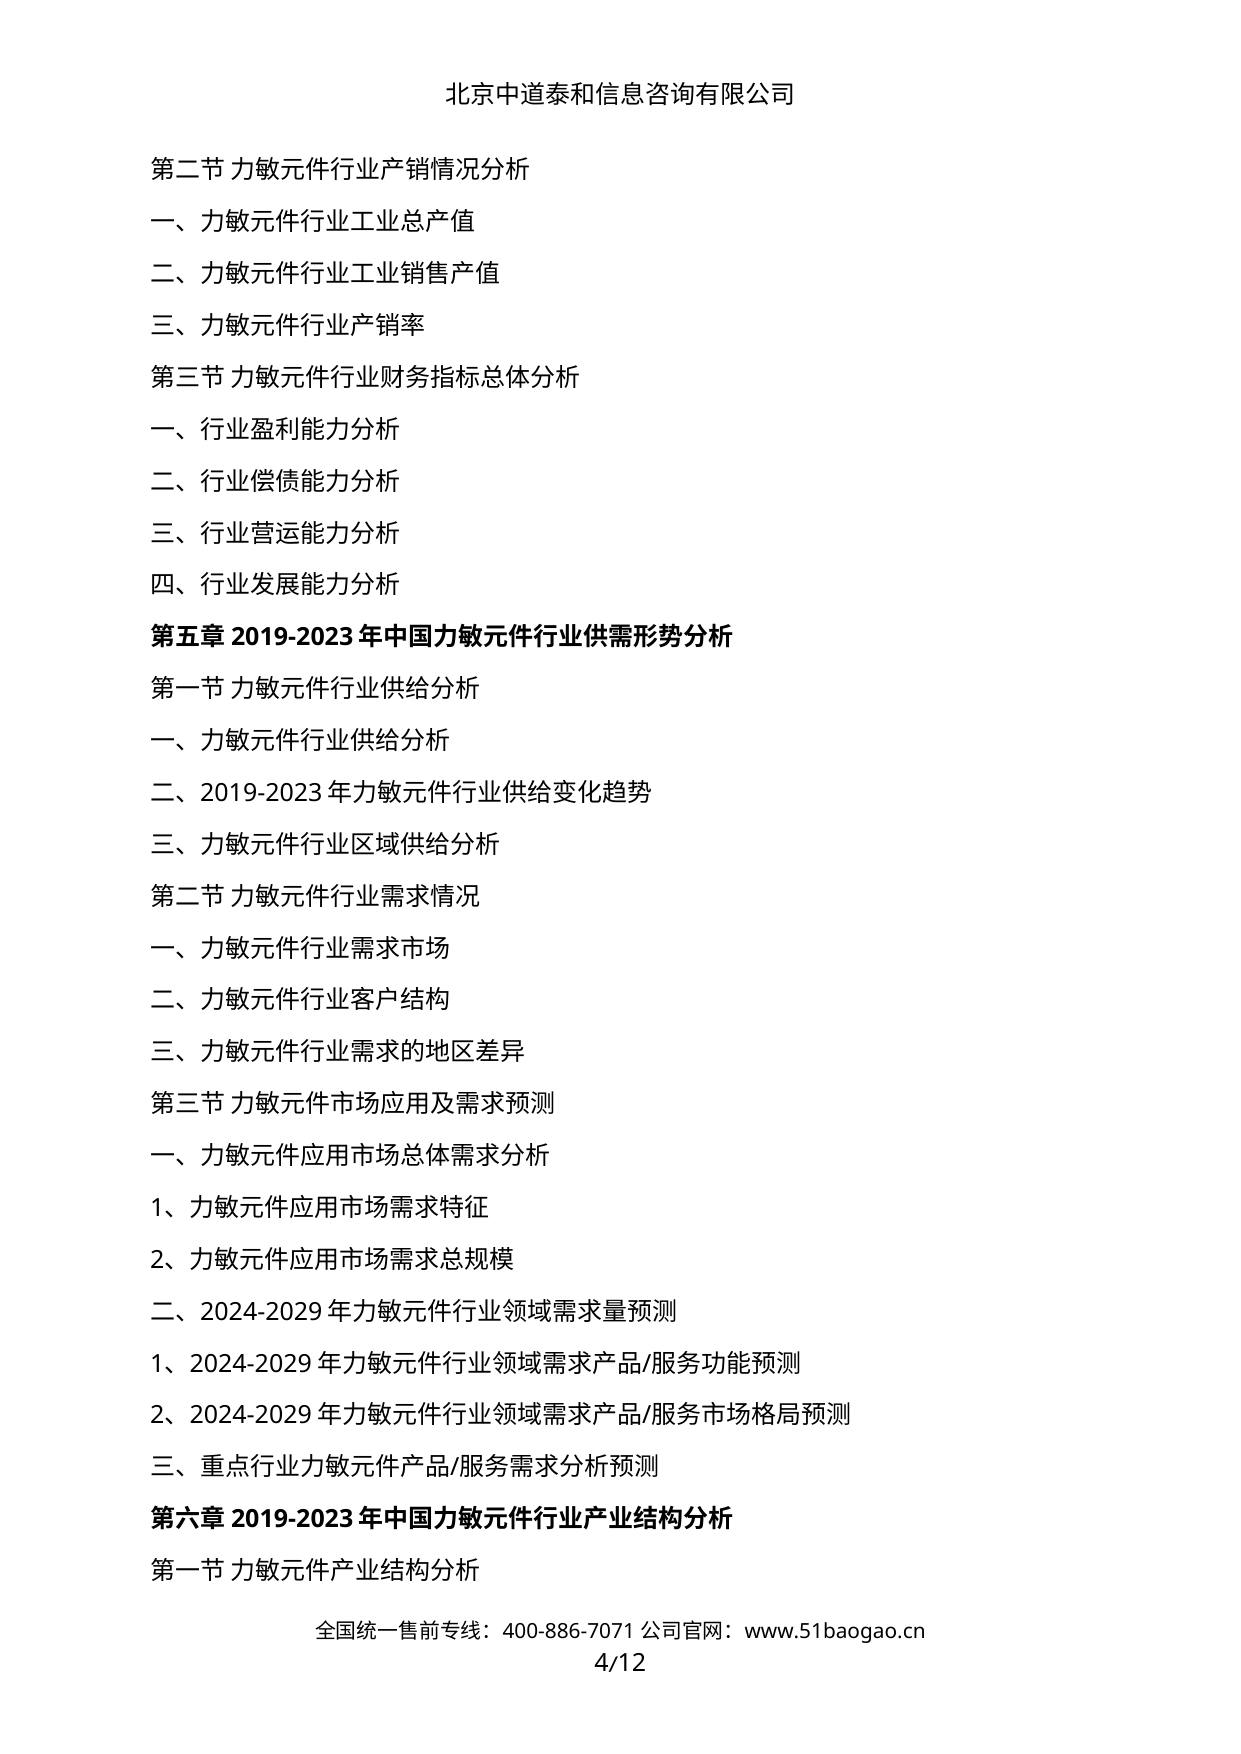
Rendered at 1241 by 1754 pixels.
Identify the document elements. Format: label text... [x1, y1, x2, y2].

text 二、行业偿债能力分析 [150, 461, 1090, 497]
text 一、力敏元件应用市场总体需求分析 [150, 1136, 1090, 1172]
text 第二节 力敏元件行业需求情况 [150, 876, 1090, 912]
text 三、重点行业力敏元件产品/服务需求分析预测 [150, 1447, 1090, 1483]
text 一、力敏元件行业工业总产值 [150, 202, 1090, 238]
text 三、力敏元件行业需求的地区差异 [150, 1032, 1090, 1068]
text 第一节 力敏元件行业供给分析 [150, 669, 1090, 705]
text 2、2024-2029年力敏元件行业领域需求产品/服务市场格局预测 [150, 1395, 1090, 1431]
text 二、力敏元件行业工业销售产值 [150, 254, 1090, 290]
text 三、力敏元件行业区域供给分析 [150, 824, 1090, 861]
text 第二节 力敏元件行业产销情况分析 [150, 150, 1090, 186]
text 一、力敏元件行业供给分析 [150, 721, 1090, 757]
text 二、2024-2029年力敏元件行业领域需求量预测 [150, 1291, 1090, 1327]
text 第三节 力敏元件行业财务指标总体分析 [150, 357, 1090, 394]
text 一、力敏元件行业需求市场 [150, 928, 1090, 964]
text 四、行业发展能力分析 [150, 565, 1090, 601]
text 二、2019-2023年力敏元件行业供给变化趋势 [150, 772, 1090, 809]
text 第一节 力敏元件产业结构分析 [150, 1551, 1090, 1587]
text 第三节 力敏元件市场应用及需求预测 [150, 1084, 1090, 1120]
text 第五章 2019-2023年中国力敏元件行业供需形势分析 [150, 617, 1090, 653]
text 1、力敏元件应用市场需求特征 [150, 1187, 1090, 1224]
text 1、2024-2029年力敏元件行业领域需求产品/服务功能预测 [150, 1343, 1090, 1379]
text 第六章 2019-2023年中国力敏元件行业产业结构分析 [150, 1499, 1090, 1535]
text 三、力敏元件行业产销率 [150, 306, 1090, 342]
text 一、行业盈利能力分析 [150, 409, 1090, 446]
text 二、力敏元件行业客户结构 [150, 980, 1090, 1016]
text 三、行业营运能力分析 [150, 513, 1090, 549]
text 2、力敏元件应用市场需求总规模 [150, 1239, 1090, 1276]
